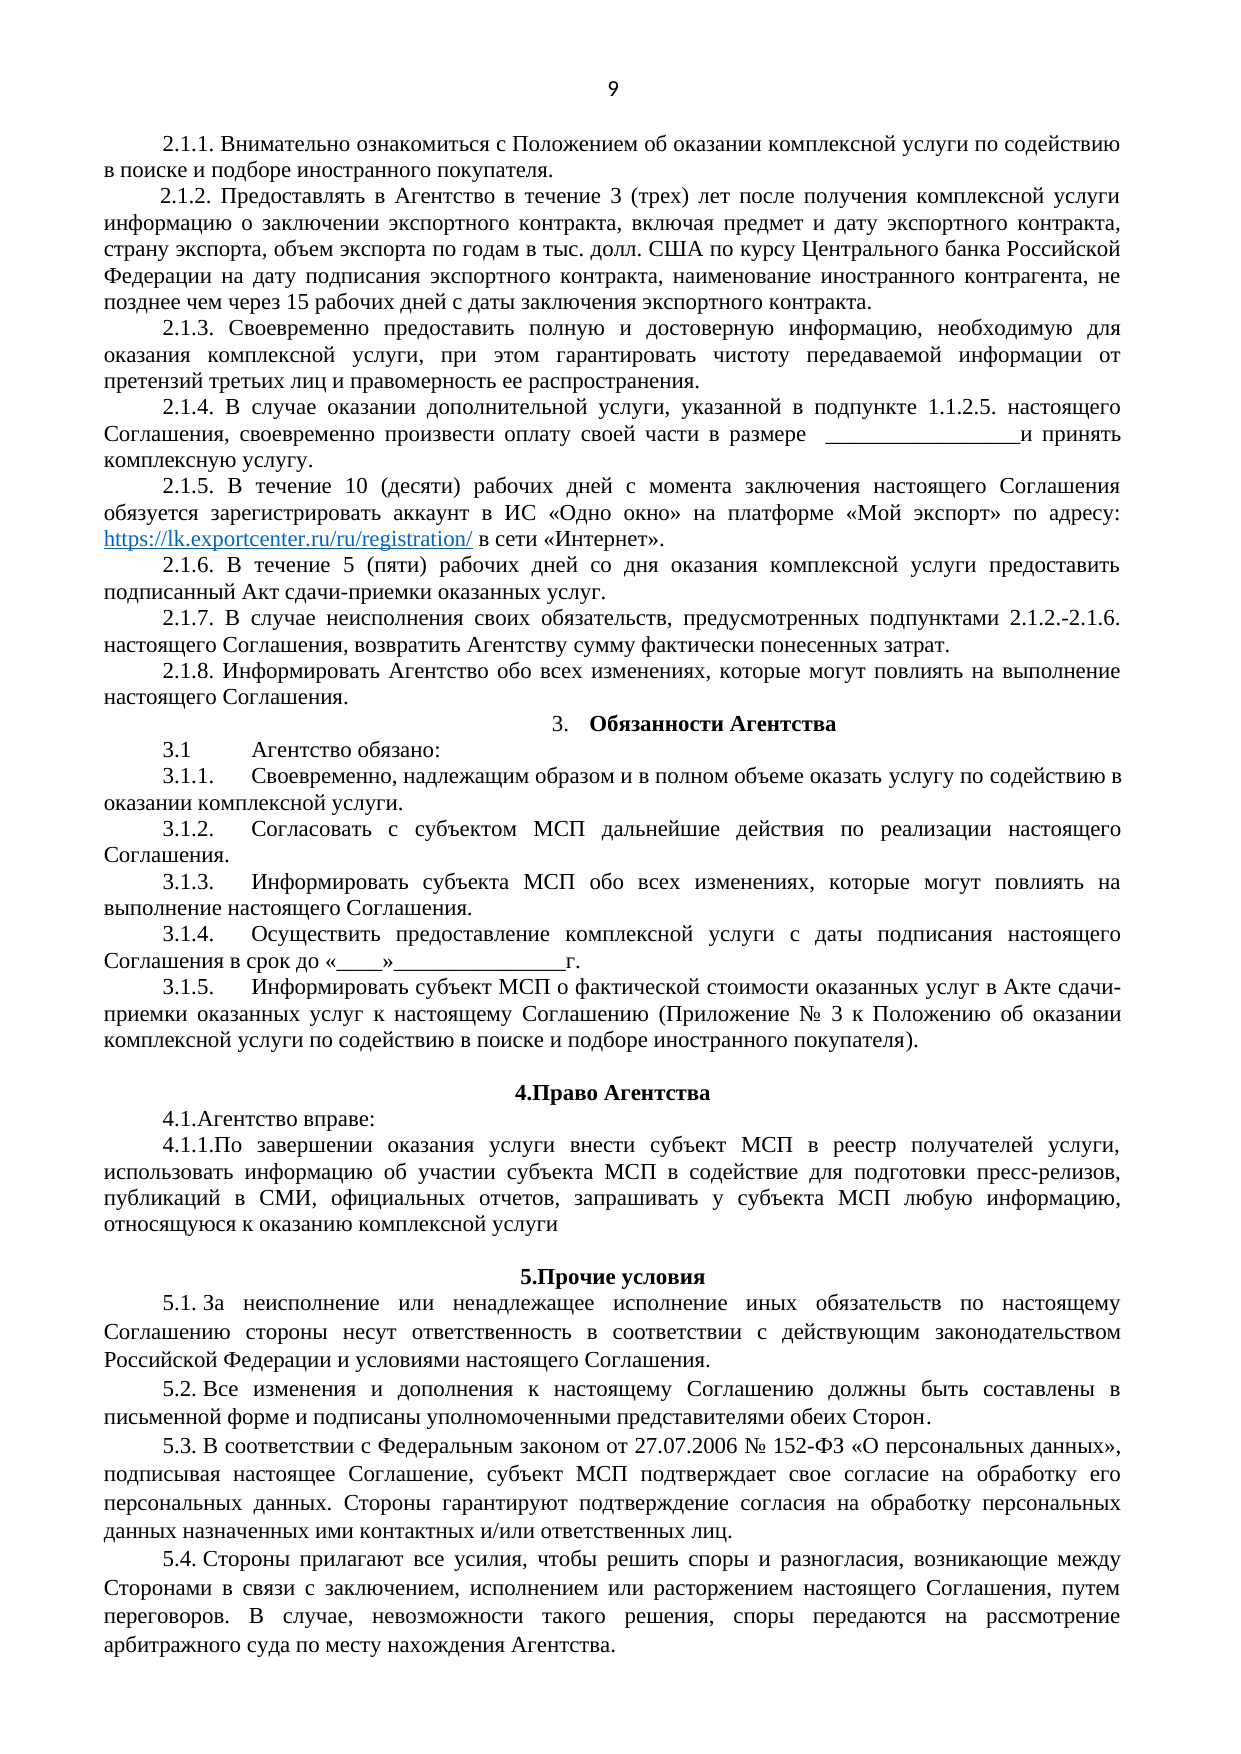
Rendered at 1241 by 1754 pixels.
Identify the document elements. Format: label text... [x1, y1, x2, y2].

text 2.1.5. В течение 10 (десяти) рабочих дней с момента заключения настоящего Соглашения обязуется зарегистрировать аккаунт в ИС «Одно окно» на платформе «Мой экспорт» по адресу: https://lk.exportcenter.ru/ru/registration/ в сети «Интернет». [103, 472, 1122, 552]
text 4.1.Агентство вправе: [103, 1105, 1122, 1131]
text 2.1.6. В течение 5 (пяти) рабочих дней со дня оказания комплексной услуги предоставить подписанный Акт сдачи-приемки оказанных услуг. [103, 552, 1122, 604]
list 5.1. За неисполнение или ненадлежащее исполнение иных обязательств по настоящему Соглашению стороны несут ответственность в соответствии с действующим законодательством Российской Федерации и условиями настоящего Соглашения. [103, 1289, 1122, 1373]
list 5.4. Стороны прилагают все усилия, чтобы решить споры и разногласия, возникающие между Сторонами в связи с заключением, исполнением или расторжением настоящего Соглашения, путем переговоров. В случае, невозможности такого решения, споры передаются на рассмотрение арбитражного суда по месту нахождения Агентства. [103, 1545, 1122, 1657]
list Информировать субъекта МСП обо всех изменениях, которые могут повлиять на выполнение настоящего Соглашения. [103, 868, 1122, 921]
list Агентство обязано: [103, 736, 1122, 762]
text 2.1.2. Предоставлять в Агентство в течение 3 (трех) лет после получения комплексной услуги информацию о заключении экспортного контракта, включая предмет и дату экспортного контракта, страну экспорта, объем экспорта по годам в тыс. долл. США по курсу Центрального банка Российской Федерации на дату подписания экспортного контракта, наименование иностранного контрагента, не позднее чем через 15 рабочих дней с даты заключения экспортного контракта. [103, 183, 1122, 314]
text 2.1.3. Своевременно предоставить полную и достоверную информацию, необходимую для оказания комплексной услуги, при этом гарантировать чистоту передаваемой информации от претензий третьих лиц и правомерность ее распространения. [103, 314, 1122, 393]
list Информировать субъект МСП о фактической стоимости оказанных услуг в Акте сдачи-приемки оказанных услуг к настоящему Соглашению (Приложение № 3 к Положению об оказании комплексной услуги по содействию в поиске и подборе иностранного покупателя). [103, 973, 1122, 1052]
list Обязанности Агентства [266, 710, 1122, 736]
text 2.1.7. В случае неисполнения своих обязательств, предусмотренных подпунктами 2.1.2.-2.1.6. настоящего Соглашения, возвратить Агентству сумму фактически понесенных затрат. [103, 604, 1122, 657]
list Согласовать с субъектом МСП дальнейшие действия по реализации настоящего Соглашения. [103, 815, 1122, 868]
list Своевременно, надлежащим образом и в полном объеме оказать услугу по содействию в оказании комплексной услуги. [103, 762, 1122, 815]
text 4.1.1.По завершении оказания услуги внести субъект МСП в реестр получателей услуги, использовать информацию об участии субъекта МСП в содействие для подготовки пресс-релизов, публикаций в СМИ, официальных отчетов, запрашивать у субъекта МСП любую информацию, относящуюся к оказанию комплексной услуги [103, 1131, 1122, 1237]
text 2.1.1. Внимательно ознакомиться с Положением об оказании комплексной услуги по содействию в поиске и подборе иностранного покупателя. [103, 130, 1122, 183]
text 2.1.4. В случае оказании дополнительной услуги, указанной в подпункте 1.1.2.5. настоящего Соглашения, своевременно произвести оплату своей части в размере _________________и принять комплексную услугу. [103, 393, 1122, 472]
text 2.1.8. Информировать Агентство обо всех изменениях, которые могут повлиять на выполнение настоящего Соглашения. [103, 657, 1122, 710]
list Осуществить предоставление комплексной услуги с даты подписания настоящего Соглашения в срок до «____»_______________г. [103, 921, 1122, 973]
list 5.3. В соответствии с Федеральным законом от 27.07.2006 № 152-ФЗ «О персональных данных», подписывая настоящее Соглашение, субъект МСП подтверждает свое согласие на обработку его персональных данных. Стороны гарантируют подтверждение согласия на обработку персональных данных назначенных ими контактных и/или ответственных лиц. [103, 1432, 1122, 1543]
text 5.Прочие условия [103, 1263, 1122, 1289]
list 5.2. Все изменения и дополнения к настоящему Соглашению должны быть составлены в письменной форме и подписаны уполномоченными представителями обеих Сторон. [103, 1375, 1122, 1429]
text 4.Право Агентства [103, 1079, 1122, 1105]
